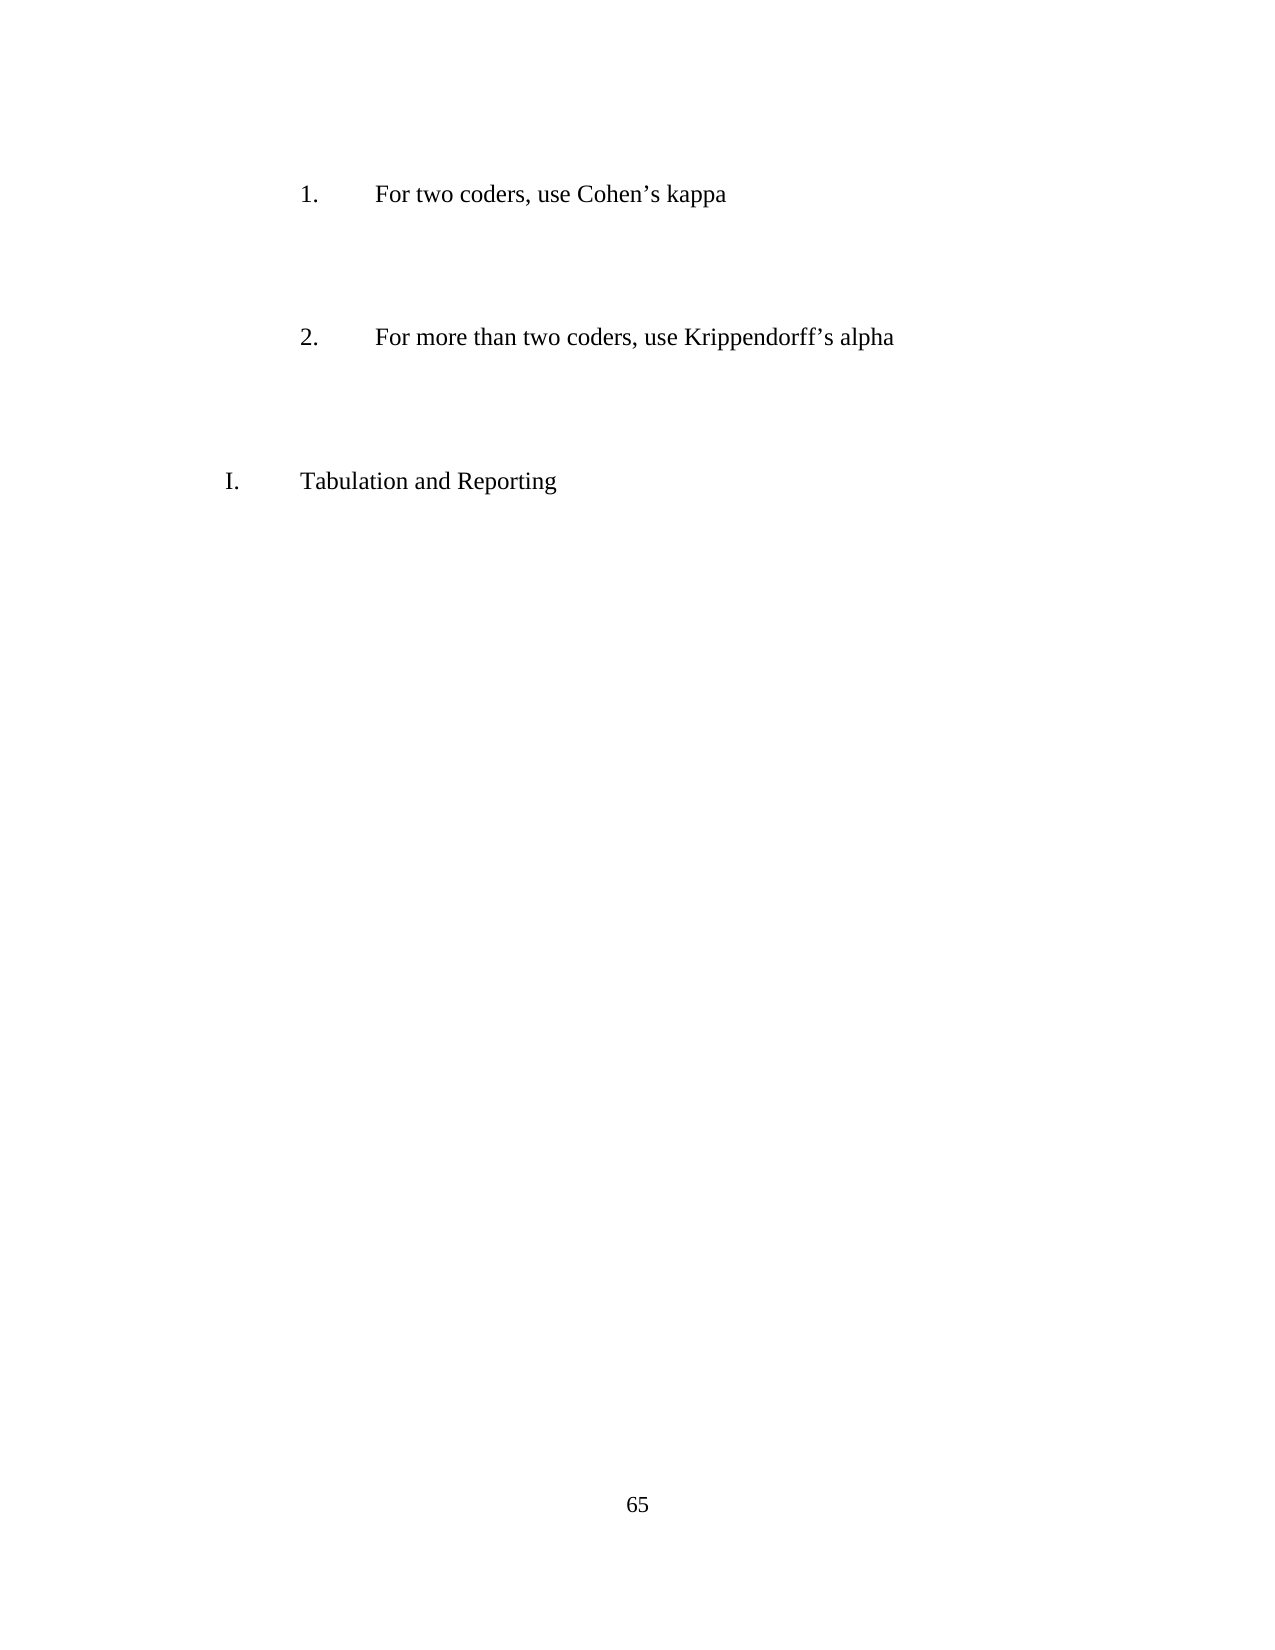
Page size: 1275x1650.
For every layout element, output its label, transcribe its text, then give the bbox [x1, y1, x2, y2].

text 2. For more than two coders, use Krippendorff’s alpha [300, 322, 1125, 351]
text I. Tabulation and Reporting [225, 466, 1125, 495]
text 1. For two coders, use Cohen’s kappa [300, 179, 1125, 207]
